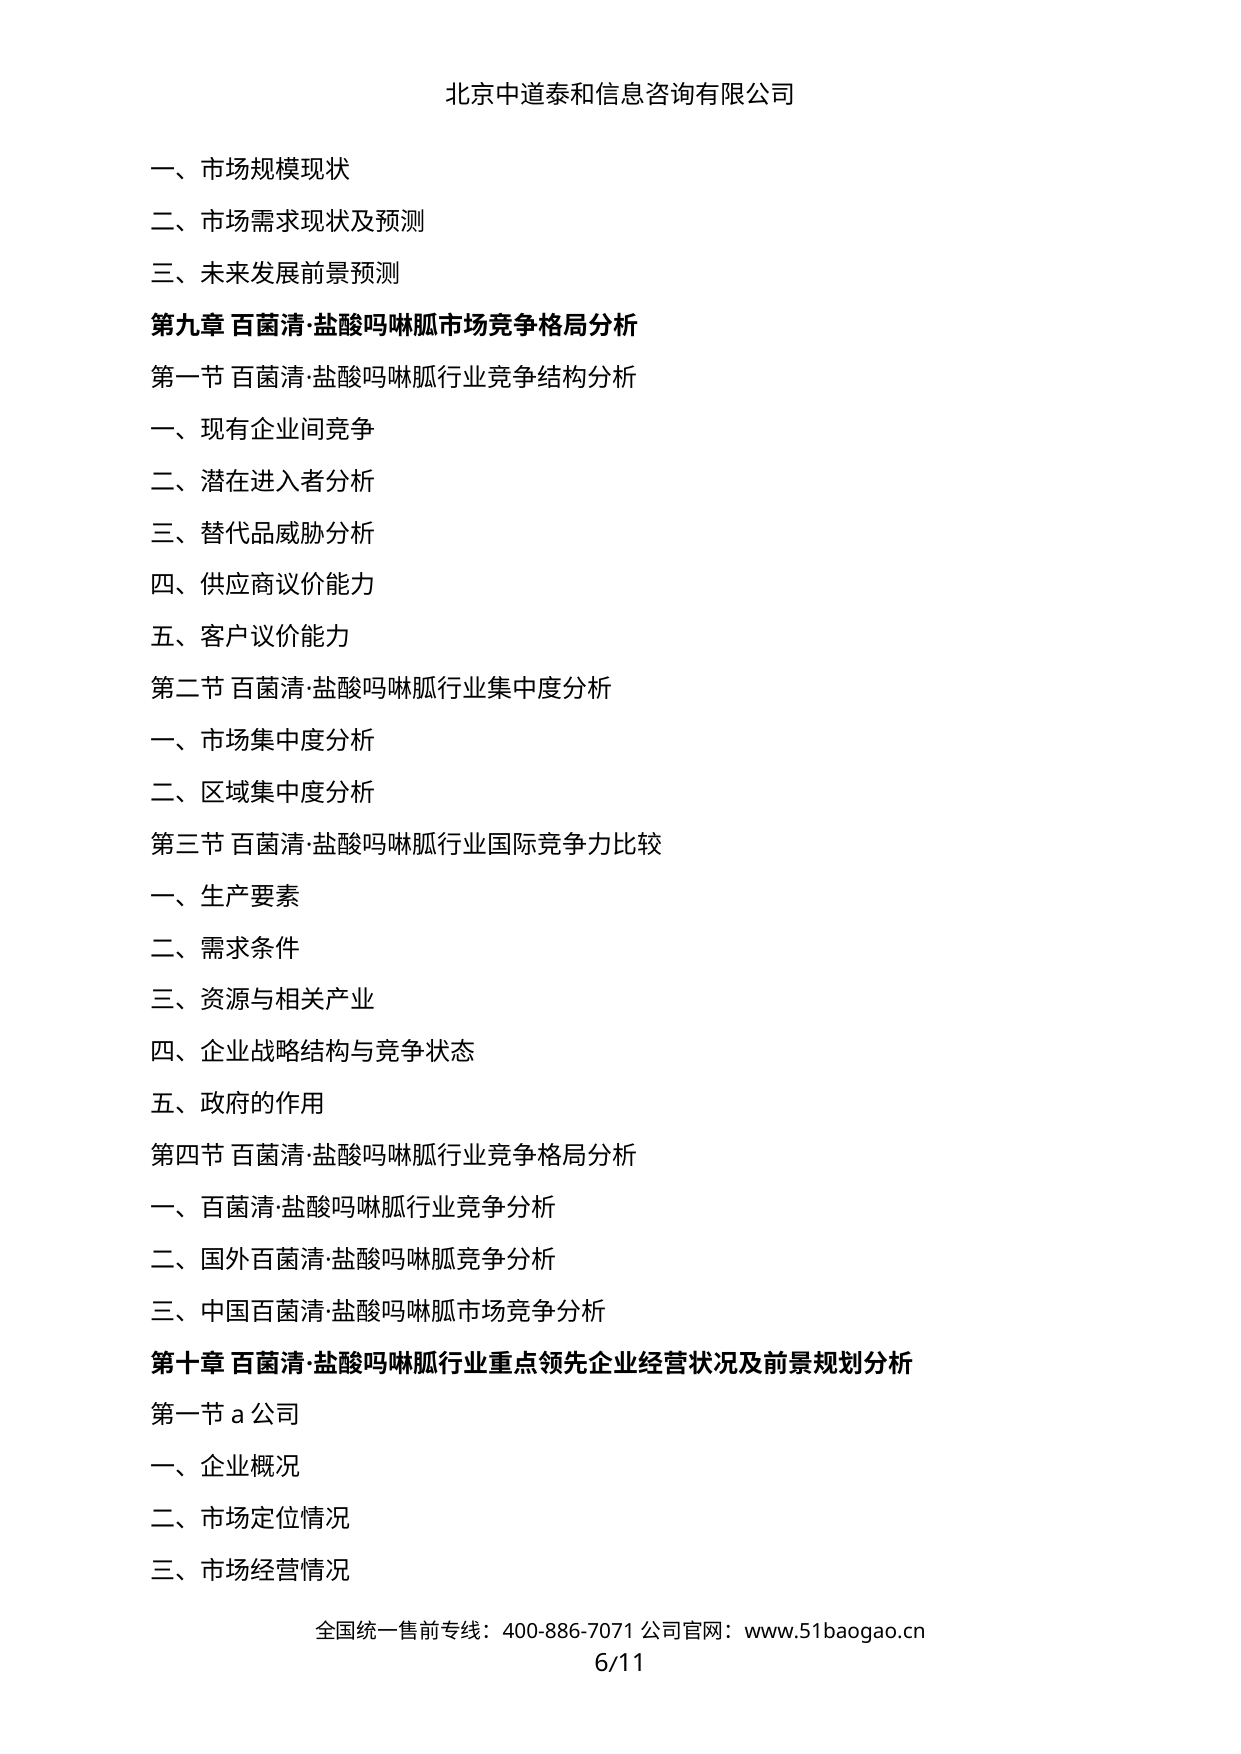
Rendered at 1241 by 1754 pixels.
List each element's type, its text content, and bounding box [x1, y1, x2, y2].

text 第四节 百菌清·盐酸吗啉胍行业竞争格局分析 [150, 1136, 1090, 1172]
text 二、市场定位情况 [150, 1499, 1090, 1535]
text 二、国外百菌清·盐酸吗啉胍竞争分析 [150, 1239, 1090, 1276]
text 五、客户议价能力 [150, 617, 1090, 653]
text 三、中国百菌清·盐酸吗啉胍市场竞争分析 [150, 1291, 1090, 1327]
text 二、市场需求现状及预测 [150, 202, 1090, 238]
text 二、区域集中度分析 [150, 772, 1090, 809]
text 一、百菌清·盐酸吗啉胍行业竞争分析 [150, 1187, 1090, 1224]
text 四、供应商议价能力 [150, 565, 1090, 601]
text 二、需求条件 [150, 928, 1090, 964]
text 一、生产要素 [150, 876, 1090, 912]
text 第二节 百菌清·盐酸吗啉胍行业集中度分析 [150, 669, 1090, 705]
text 第一节 百菌清·盐酸吗啉胍行业竞争结构分析 [150, 357, 1090, 394]
text 第十章 百菌清·盐酸吗啉胍行业重点领先企业经营状况及前景规划分析 [150, 1343, 1090, 1379]
text 三、资源与相关产业 [150, 980, 1090, 1016]
text 三、市场经营情况 [150, 1551, 1090, 1587]
text 五、政府的作用 [150, 1084, 1090, 1120]
text 二、潜在进入者分析 [150, 461, 1090, 497]
text 一、企业概况 [150, 1447, 1090, 1483]
text 第一节 a公司 [150, 1395, 1090, 1431]
text 三、未来发展前景预测 [150, 254, 1090, 290]
text 一、市场集中度分析 [150, 721, 1090, 757]
text 第九章 百菌清·盐酸吗啉胍市场竞争格局分析 [150, 306, 1090, 342]
text 一、市场规模现状 [150, 150, 1090, 186]
text 三、替代品威胁分析 [150, 513, 1090, 549]
text 四、企业战略结构与竞争状态 [150, 1032, 1090, 1068]
text 一、现有企业间竞争 [150, 409, 1090, 446]
text 第三节 百菌清·盐酸吗啉胍行业国际竞争力比较 [150, 824, 1090, 861]
